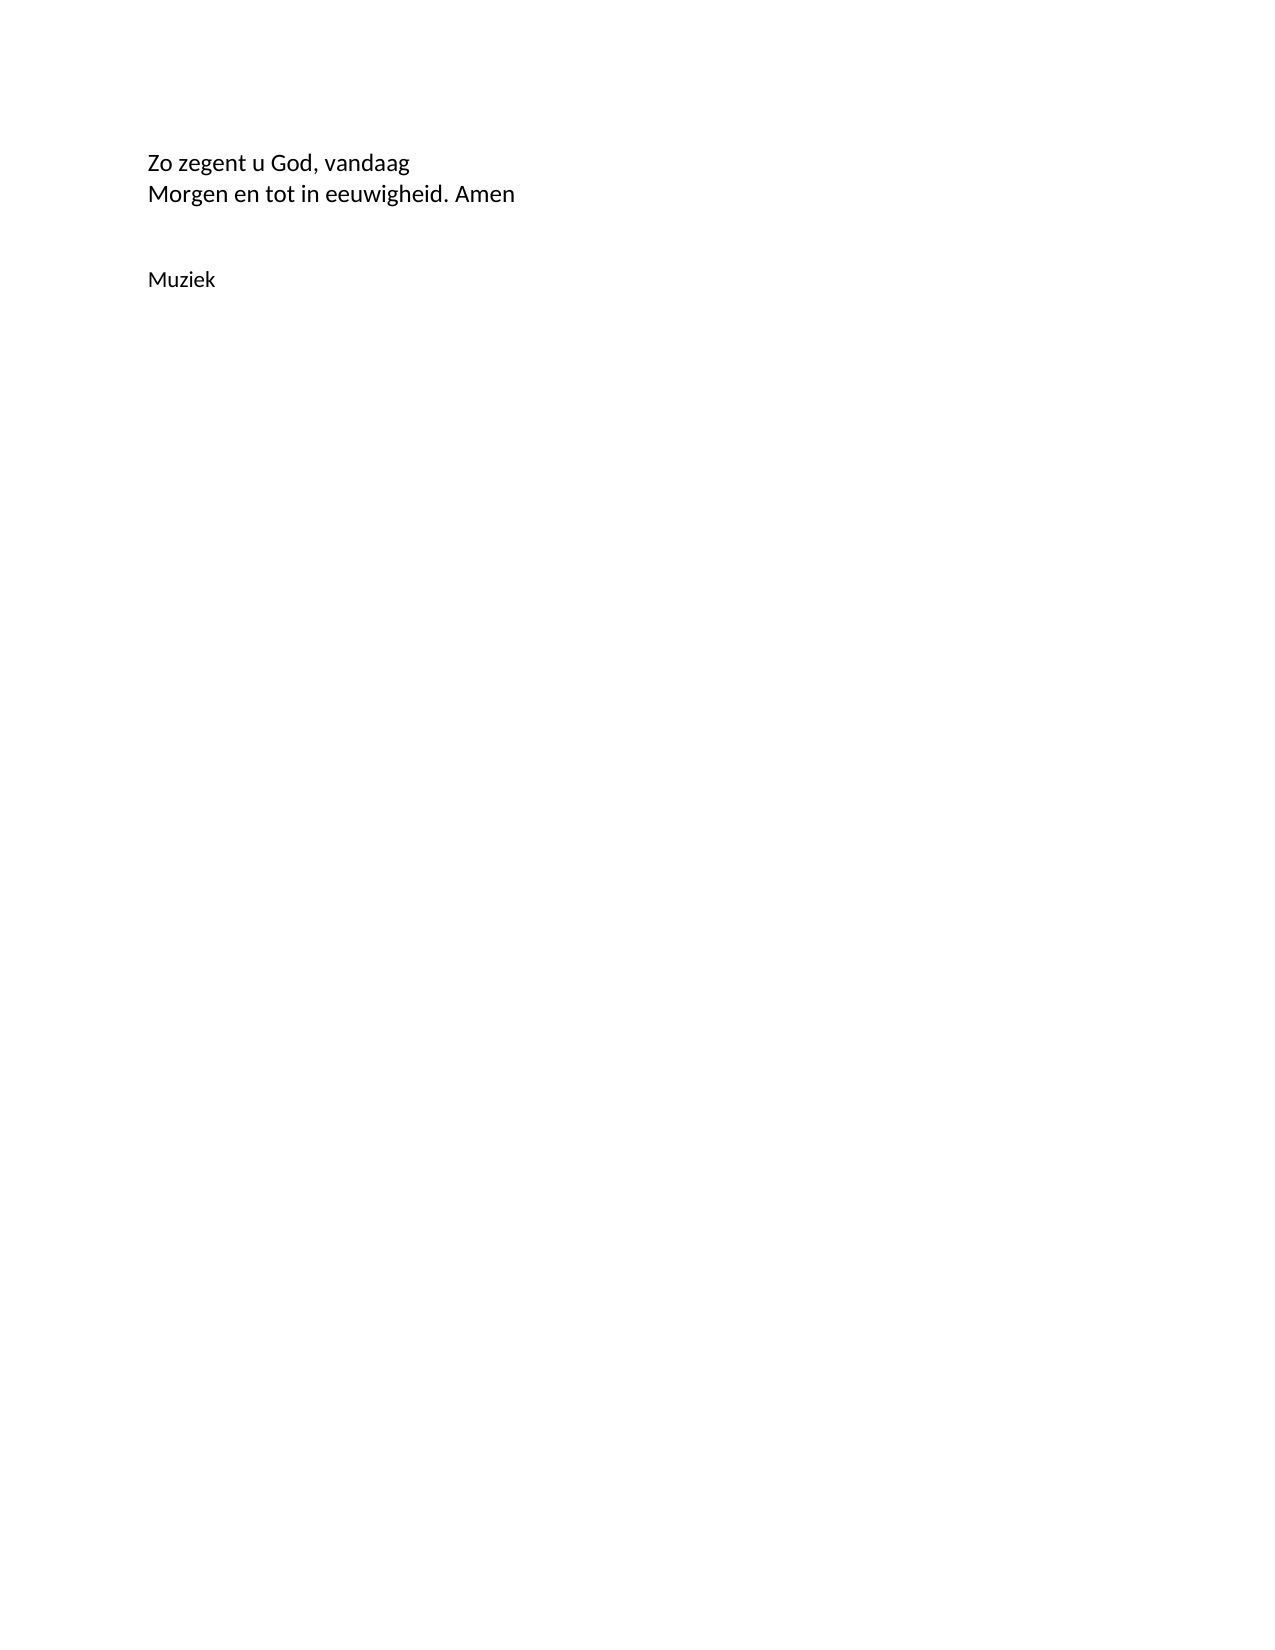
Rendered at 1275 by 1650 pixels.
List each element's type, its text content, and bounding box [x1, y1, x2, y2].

text Morgen en tot in eeuwigheid. Amen [148, 178, 1127, 209]
text Muziek [148, 265, 1127, 293]
text Zo zegent u God, vandaag [148, 148, 1127, 178]
